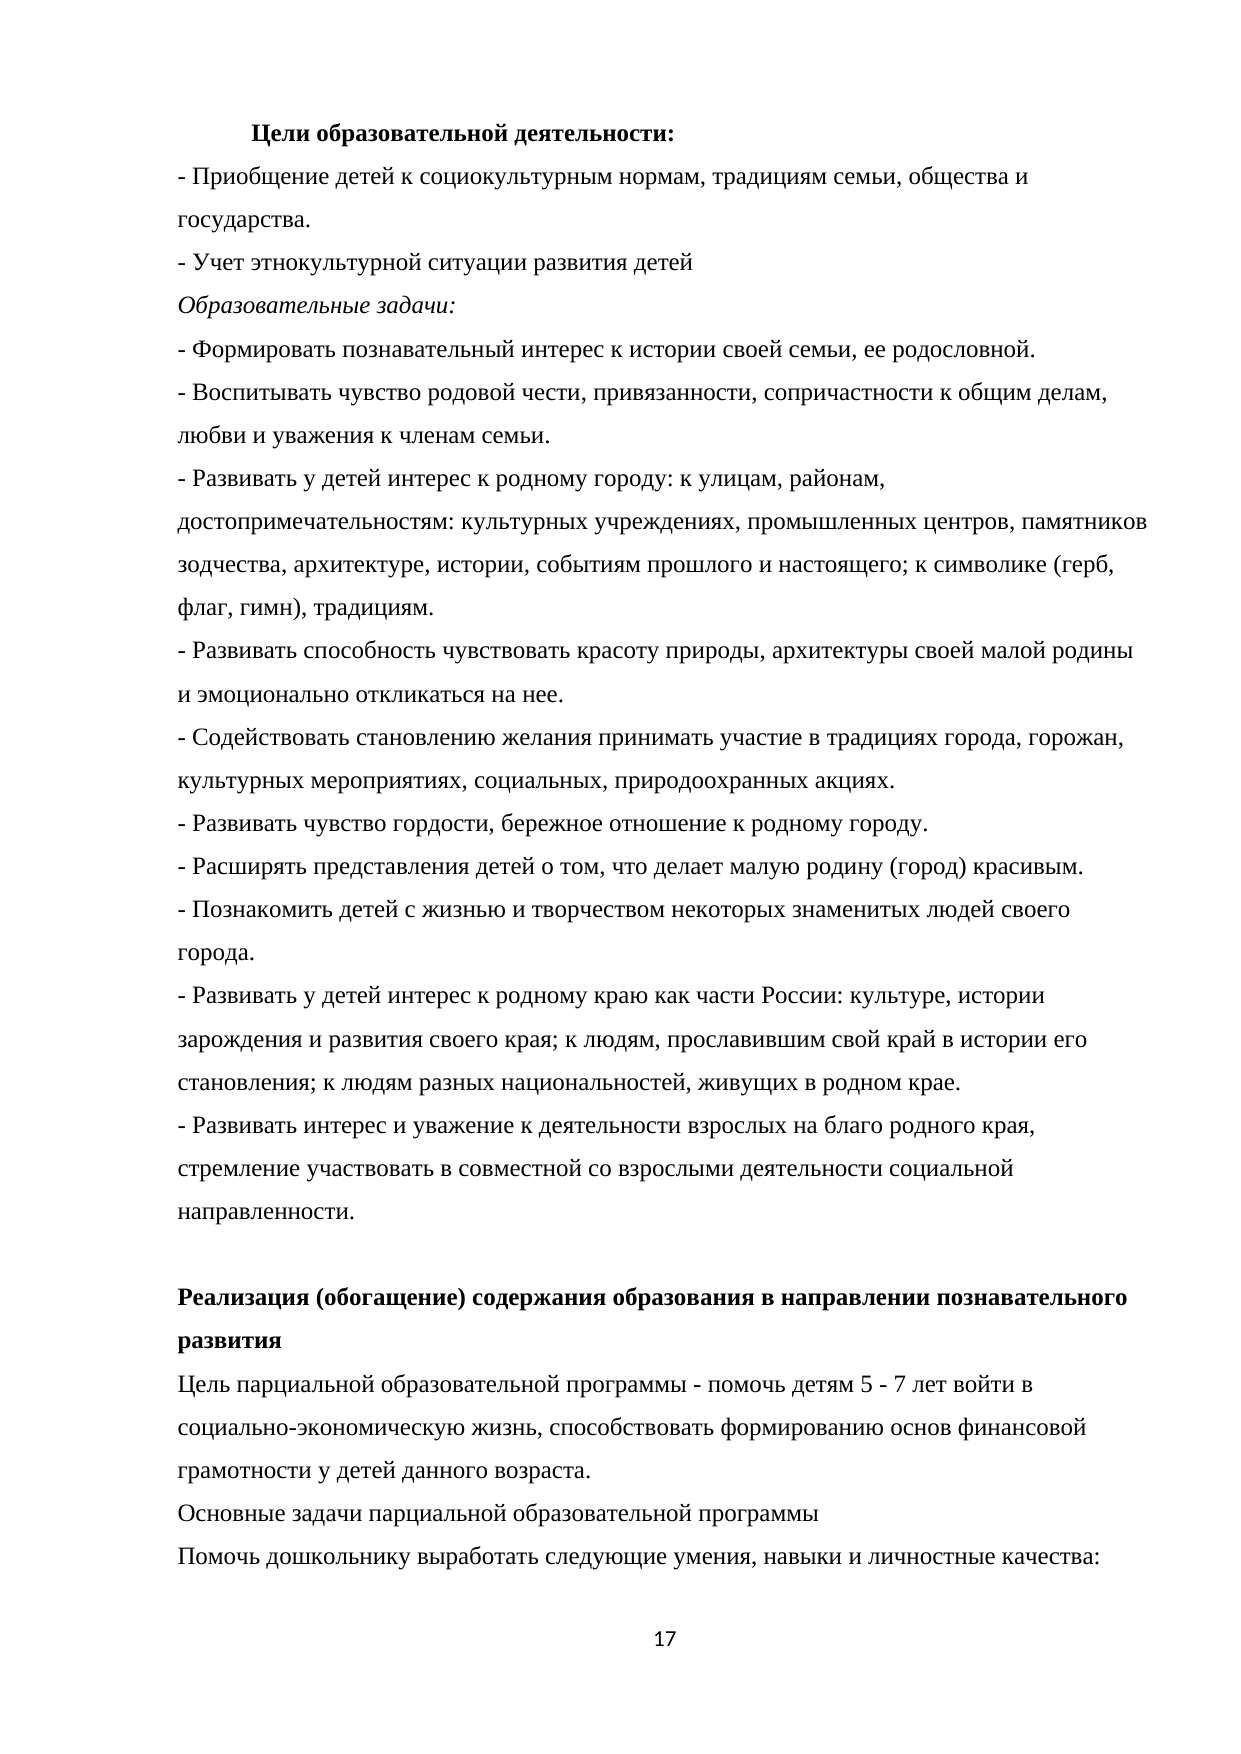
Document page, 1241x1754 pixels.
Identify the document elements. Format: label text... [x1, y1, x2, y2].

text - Приобщение детей к социокультурным нормам, традициям семьи, общества и государства. [177, 161, 1152, 233]
text - Воспитывать чувство родовой чести, привязанности, сопричастности к общим делам, любви и уважения к членам семьи. [177, 377, 1152, 449]
text - Развивать у детей интерес к родному городу: к улицам, районам, достопримечательностям: культурных учреждениях, промышленных центров, памятников зодчества, архитектуре, истории, событиям прошлого и настоящего; к символике (герб, флаг, гимн), традициям. [177, 463, 1152, 621]
text Цель парциальной образовательной программы - помочь детям 5 - 7 лет войти в социально-экономическую жизнь, способствовать формированию основ финансовой грамотности у детей данного возраста. [177, 1369, 1152, 1484]
text - Учет этнокультурной ситуации развития детей [177, 247, 1152, 276]
text - Развивать интерес и уважение к деятельности взрослых на благо родного края, стремление участвовать в совместной со взрослыми деятельности социальной направленности. [177, 1110, 1152, 1225]
text - Познакомить детей с жизнью и творчеством некоторых знаменитых людей своего города. [177, 894, 1152, 966]
text Помочь дошкольнику выработать следующие умения, навыки и личностные качества: [177, 1541, 1152, 1570]
text Реализация (обогащение) содержания образования в направлении познавательного развития [177, 1282, 1152, 1354]
text - Содействовать становлению желания принимать участие в традициях города, горожан, культурных мероприятиях, социальных, природоохранных акциях. [177, 722, 1152, 794]
text Основные задачи парциальной образовательной программы [177, 1498, 1152, 1527]
text - Развивать у детей интерес к родному краю как части России: культуре, истории зарождения и развития своего края; к людям, прославившим свой край в истории его становления; к людям разных национальностей, живущих в родном крае. [177, 981, 1152, 1096]
text - Формировать познавательный интерес к истории своей семьи, ее родословной. [177, 334, 1152, 362]
text - Развивать способность чувствовать красоту природы, архитектуры своей малой родины и эмоционально откликаться на нее. [177, 636, 1152, 707]
text - Расширять представления детей о том, что делает малую родину (город) красивым. [177, 851, 1152, 880]
text Образовательные задачи: [177, 291, 1152, 319]
text Цели образовательной деятельности: [177, 118, 1152, 147]
text - Развивать чувство гордости, бережное отношение к родному городу. [177, 808, 1152, 837]
